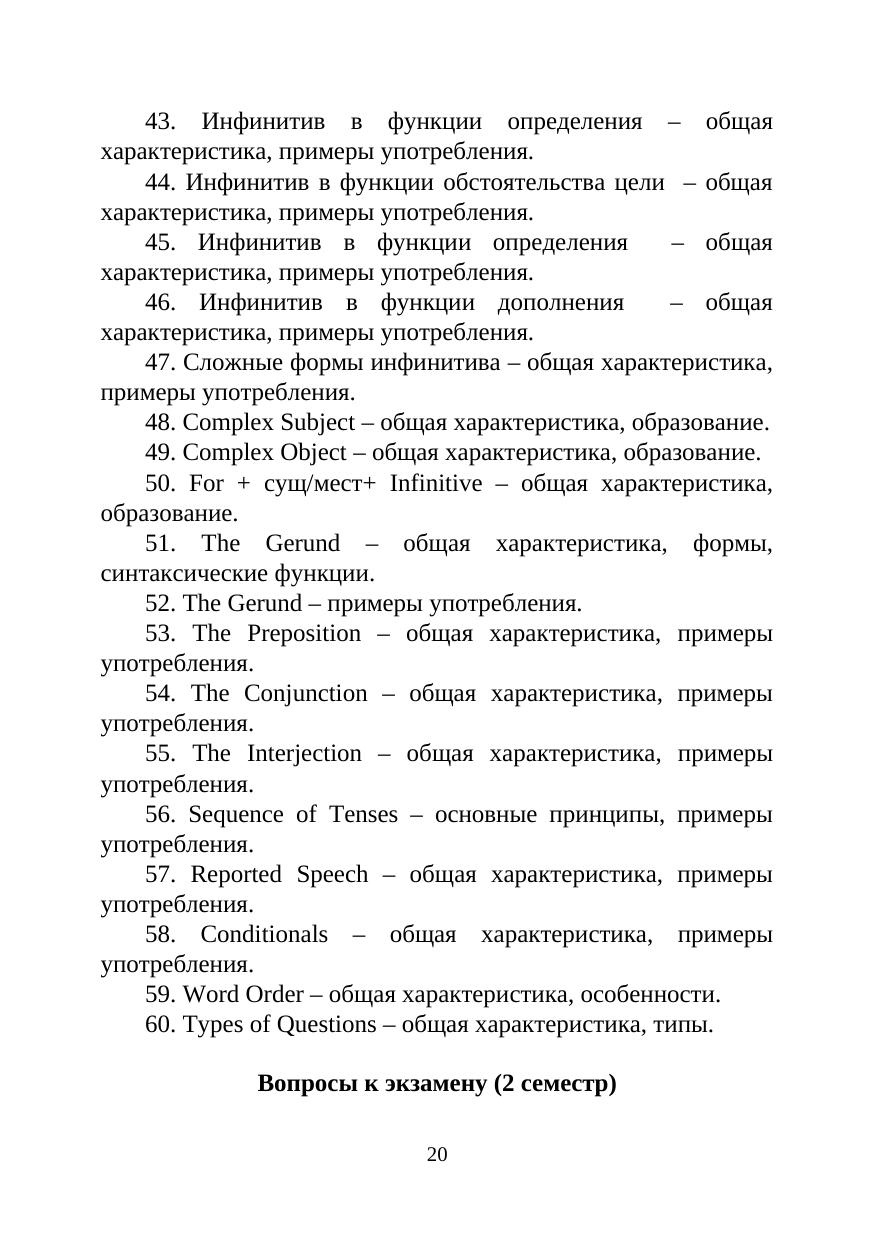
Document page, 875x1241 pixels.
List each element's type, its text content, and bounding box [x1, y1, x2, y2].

text 47. Сложные формы инфинитива – общая характеристика, примеры употребления. [100, 347, 774, 406]
text 58. Conditionals – общая характеристика, примеры употребления. [100, 919, 774, 978]
text Вопросы к экзамену (2 семестр) [100, 1068, 774, 1097]
text 46. Инфинитив в функции дополнения – общая характеристика, примеры употребления. [100, 287, 774, 346]
text 54. The Conjunction – общая характеристика, примеры употребления. [100, 678, 774, 737]
text 56. Sequence of Tenses – основные принципы, примеры употребления. [100, 799, 774, 858]
text 55. The Interjection – общая характеристика, примеры употребления. [100, 738, 774, 797]
text 48. Complex Subject – общая характеристика, образование. [100, 407, 774, 436]
text 44. Инфинитив в функции обстоятельства цели – общая характеристика, примеры употребления. [100, 167, 774, 225]
text 51. The Gerund – общая характеристика, формы, синтаксические функции. [100, 528, 774, 587]
text 57. Reported Speech – общая характеристика, примеры употребления. [100, 859, 774, 918]
text 50. For + cущ/мест+ Infinitive – общая характеристика, образование. [100, 468, 774, 526]
text 43. Инфинитив в функции определения – общая характеристика, примеры употребления. [100, 106, 774, 165]
text 45. Инфинитив в функции определения – общая характеристика, примеры употребления. [100, 227, 774, 286]
text 49. Complex Object – общая характеристика, образование. [100, 437, 774, 466]
text 59. Word Order – общая характеристика, особенности. [100, 979, 774, 1008]
text 52. The Gerund – примеры употребления. [100, 588, 774, 617]
text 53. The Preposition – общая характеристика, примеры употребления. [100, 618, 774, 677]
text 60. Types of Questions – общая характеристика, типы. [100, 1009, 774, 1038]
